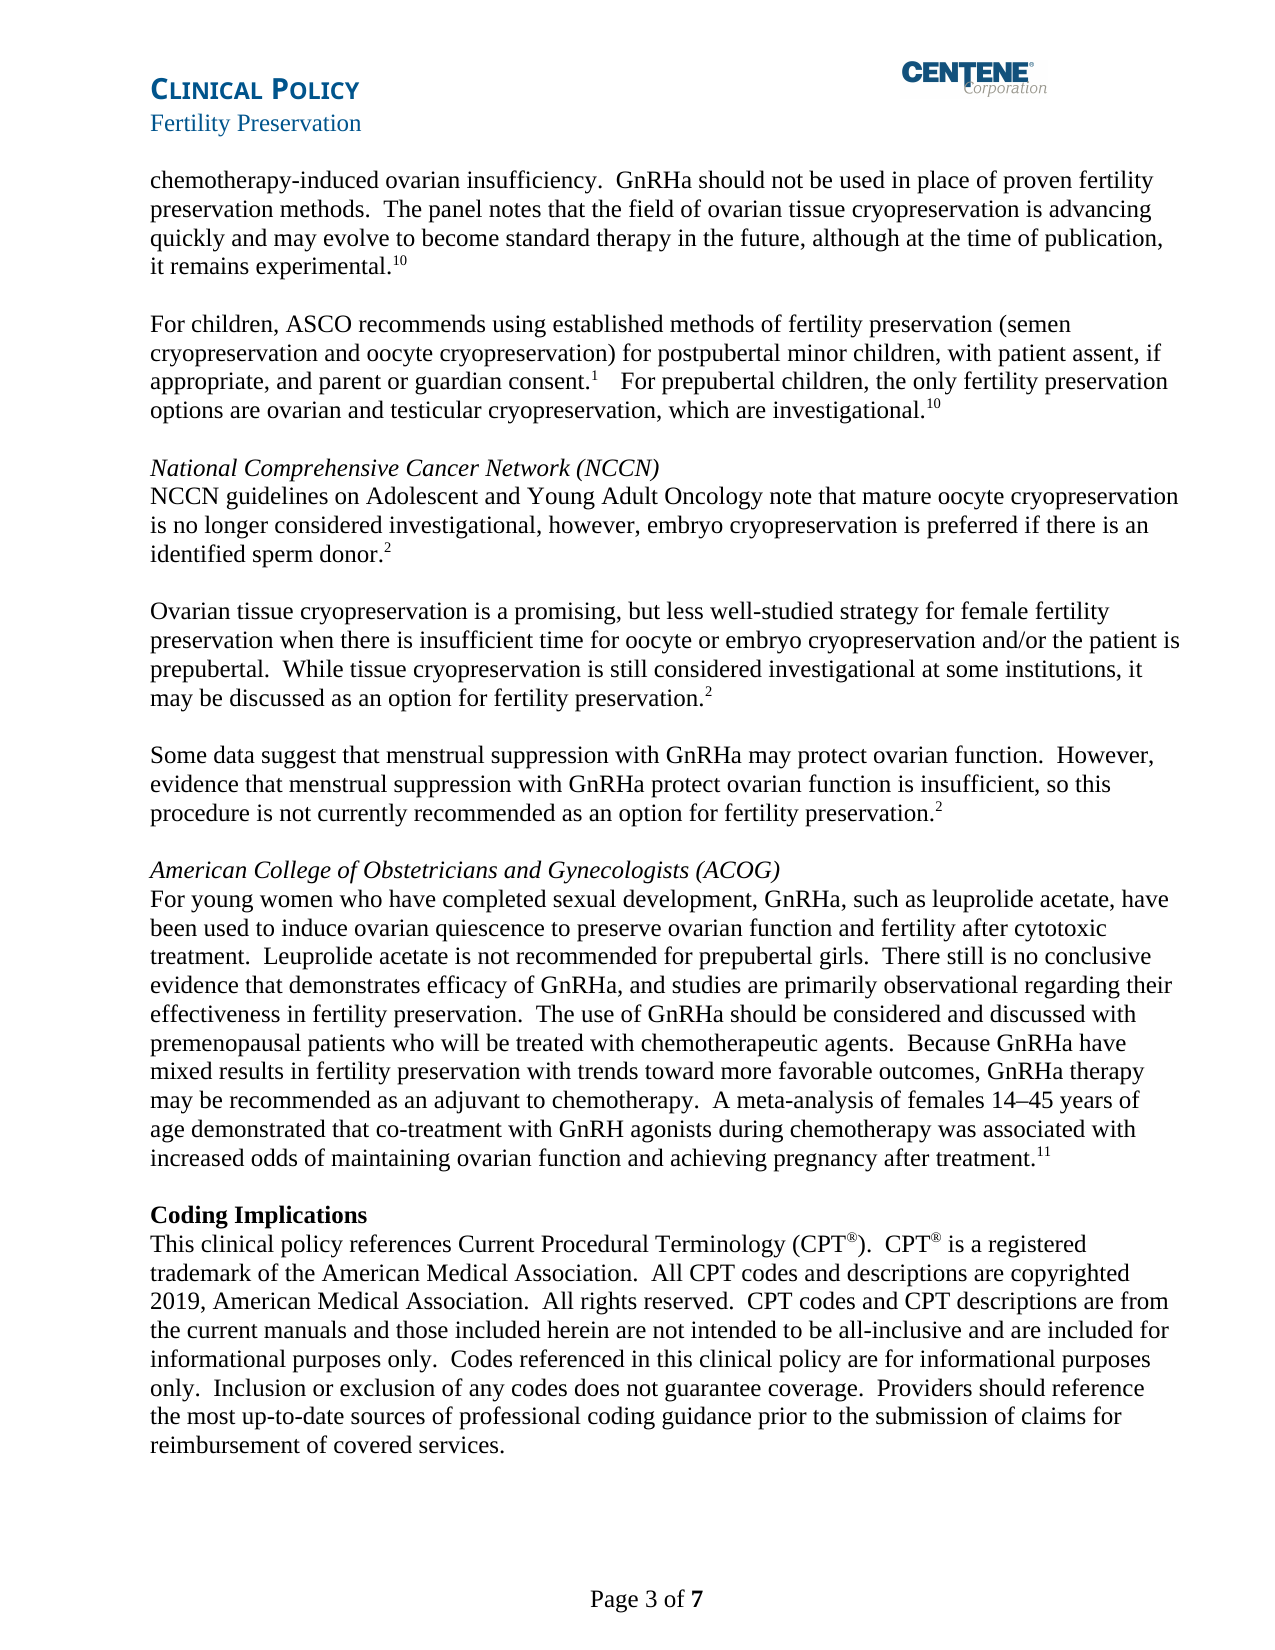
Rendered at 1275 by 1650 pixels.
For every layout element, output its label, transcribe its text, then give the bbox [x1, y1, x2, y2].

text National Comprehensive Cancer Network (NCCN) [150, 453, 1181, 481]
text This clinical policy references Current Procedural Terminology (CPT®). CPT® is a registered trademark of the American Medical Association. All CPT codes and descriptions are copyrighted 2019, American Medical Association. All rights reserved. CPT codes and CPT descriptions are from the current manuals and those included herein are not intended to be all-inclusive and are included for informational purposes only. Codes referenced in this clinical policy are for informational purposes only. Inclusion or exclusion of any codes does not guarantee coverage. Providers should reference the most up-to-date sources of professional coding guidance prior to the submission of claims for reimbursement of covered services. [150, 1229, 1181, 1459]
text American College of Obstetricians and Gynecologists (ACOG) [150, 855, 1181, 884]
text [150, 165, 1181, 280]
text NCCN guidelines on Adolescent and Young Adult Oncology note that mature oocyte cryopreservation is no longer considered investigational, however, embryo cryopreservation is preferred if there is an identified sperm donor.2 [150, 481, 1181, 568]
picture [900, 60, 1049, 99]
text For children, ASCO recommends using established methods of fertility preservation (semen cryopreservation and oocyte cryopreservation) for postpubertal minor children, with patient assent, if appropriate, and parent or guardian consent.1 For prepubertal children, the only fertility preservation options are ovarian and testicular cryopreservation, which are investigational.10 [150, 309, 1181, 424]
text Coding Implications [150, 1200, 1181, 1229]
text Ovarian tissue cryopreservation is a promising, but less well-studied strategy for female fertility preservation when there is insufficient time for oocyte or embryo cryopreservation and/or the patient is prepubertal. While tissue cryopreservation is still considered investigational at some institutions, it may be discussed as an option for fertility preservation.2 [150, 596, 1181, 711]
text For young women who have completed sexual development, GnRHa, such as leuprolide acetate, have been used to induce ovarian quiescence to preserve ovarian function and fertility after cytotoxic treatment. Leuprolide acetate is not recommended for prepubertal girls. There still is no conclusive evidence that demonstrates efficacy of GnRHa, and studies are primarily observational regarding their effectiveness in fertility preservation. The use of GnRHa should be considered and discussed with premenopausal patients who will be treated with chemotherapeutic agents. Because GnRHa have mixed results in fertility preservation with trends toward more favorable outcomes, GnRHa therapy may be recommended as an adjuvant to chemotherapy. A meta-analysis of females 14–45 years of age demonstrated that co-treatment with GnRH agonists during chemotherapy was associated with increased odds of maintaining ovarian function and achieving pregnancy after treatment.11 [150, 884, 1181, 1171]
text Some data suggest that menstrual suppression with GnRHa may protect ovarian function. However, evidence that menstrual suppression with GnRHa protect ovarian function is insufficient, so this procedure is not currently recommended as an option for fertility preservation.2 [150, 740, 1181, 826]
